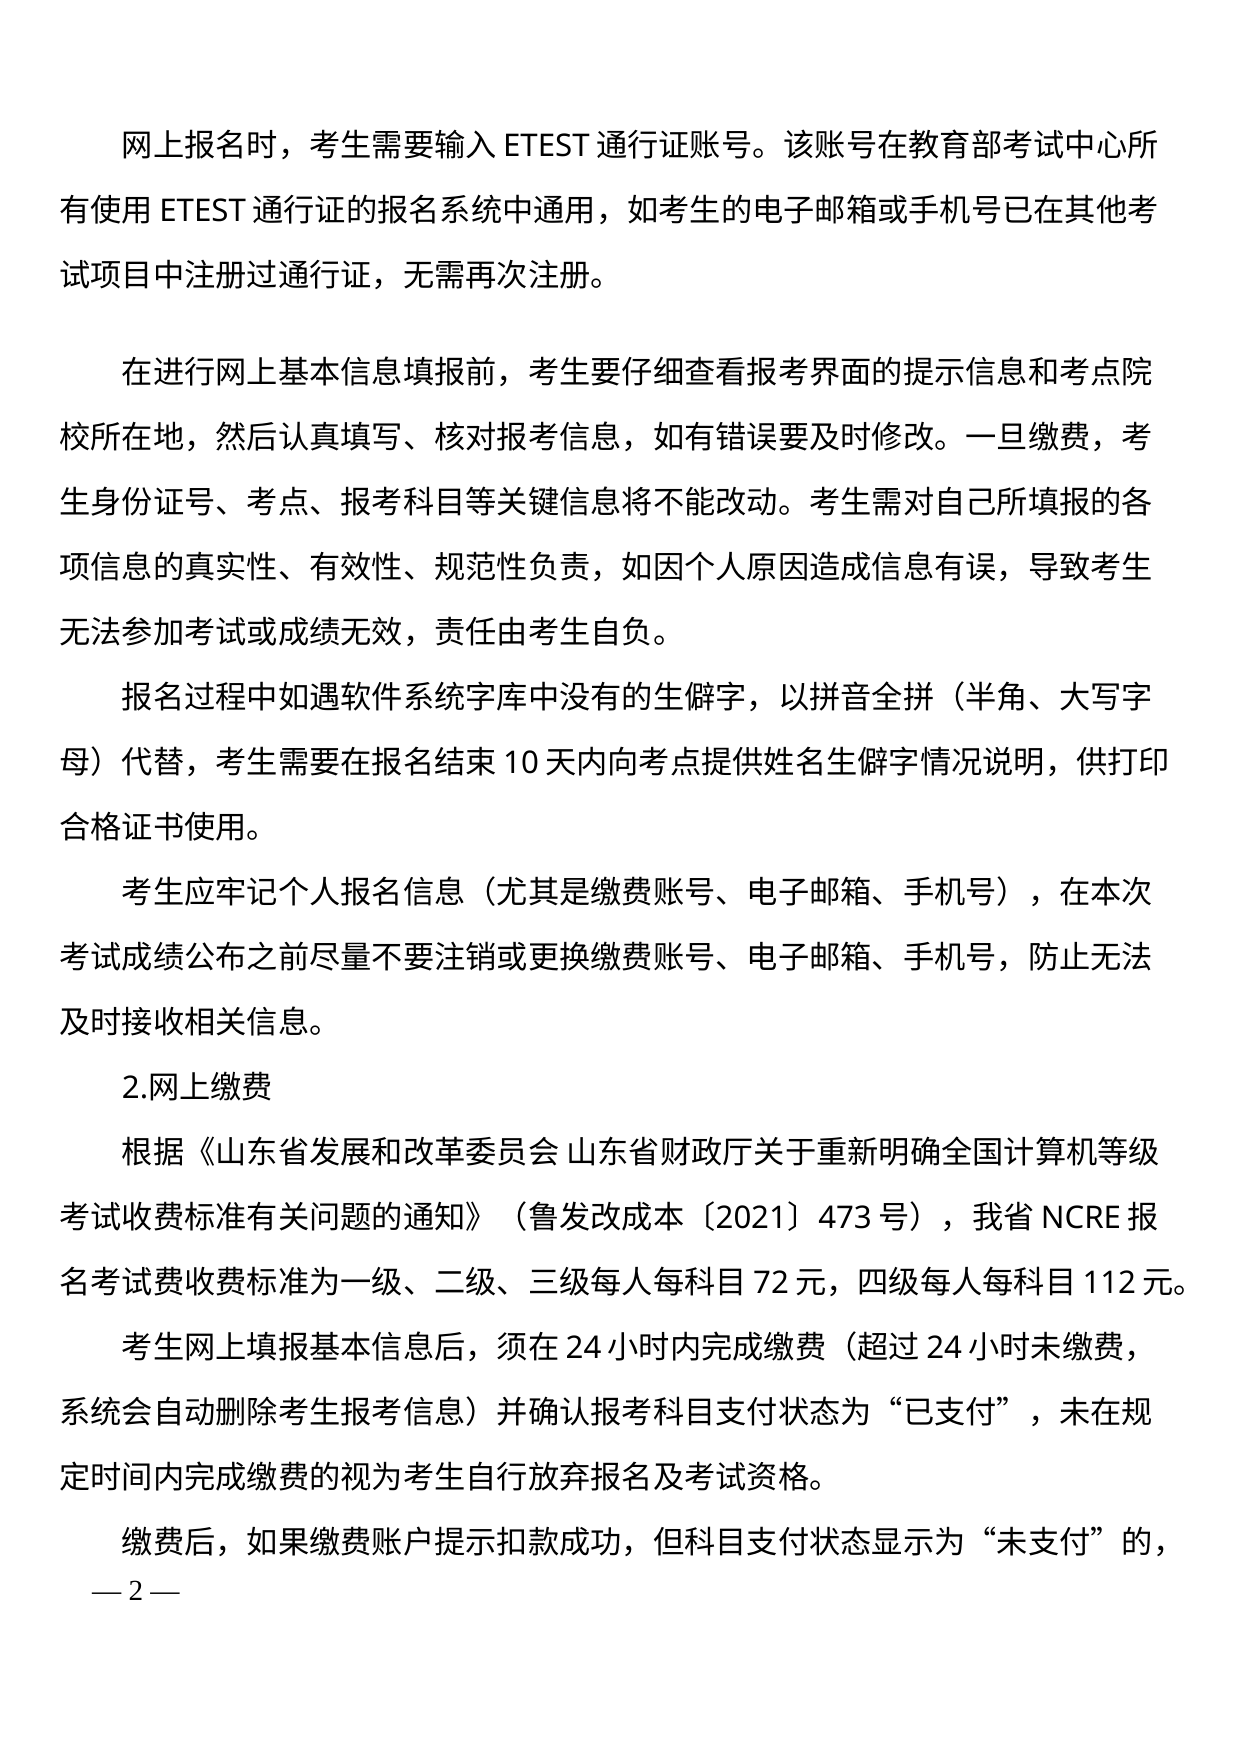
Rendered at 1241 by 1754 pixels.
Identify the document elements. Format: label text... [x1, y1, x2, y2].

text 考生应牢记个人报名信息（尤其是缴费账号、电子邮箱、手机号），在本次考试成绩公布之前尽量不要注销或更换缴费账号、电子邮箱、手机号，防止无法及时接收相关信息。 [59, 858, 1181, 1053]
text 根据《山东省发展和改革委员会 山东省财政厅关于重新明确全国计算机等级考试收费标准有关问题的通知》（鲁发改成本〔2021〕473号），我省NCRE报名考试费收费标准为一级、二级、三级每人每科目72元，四级每人每科目112元。 [59, 1118, 1181, 1313]
text 在进行网上基本信息填报前，考生要仔细查看报考界面的提示信息和考点院校所在地，然后认真填写、核对报考信息，如有错误要及时修改。一旦缴费，考生身份证号、考点、报考科目等关键信息将不能改动。考生需对自己所填报的各项信息的真实性、有效性、规范性负责，如因个人原因造成信息有误，导致考生无法参加考试或成绩无效，责任由考生自负。 [59, 338, 1181, 663]
text 考生网上填报基本信息后，须在24小时内完成缴费（超过24小时未缴费，系统会自动删除考生报考信息）并确认报考科目支付状态为“已支付”，未在规定时间内完成缴费的视为考生自行放弃报名及考试资格。 [59, 1313, 1181, 1508]
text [59, 1508, 1181, 1573]
text 2.网上缴费 [59, 1053, 1181, 1118]
text 报名过程中如遇软件系统字库中没有的生僻字，以拼音全拼（半角、大写字母）代替，考生需要在报名结束10天内向考点提供姓名生僻字情况说明，供打印合格证书使用。 [59, 663, 1181, 858]
text 网上报名时，考生需要输入ETEST通行证账号。该账号在教育部考试中心所有使用ETEST通行证的报名系统中通用，如考生的电子邮箱或手机号已在其他考试项目中注册过通行证，无需再次注册。 [59, 110, 1181, 305]
